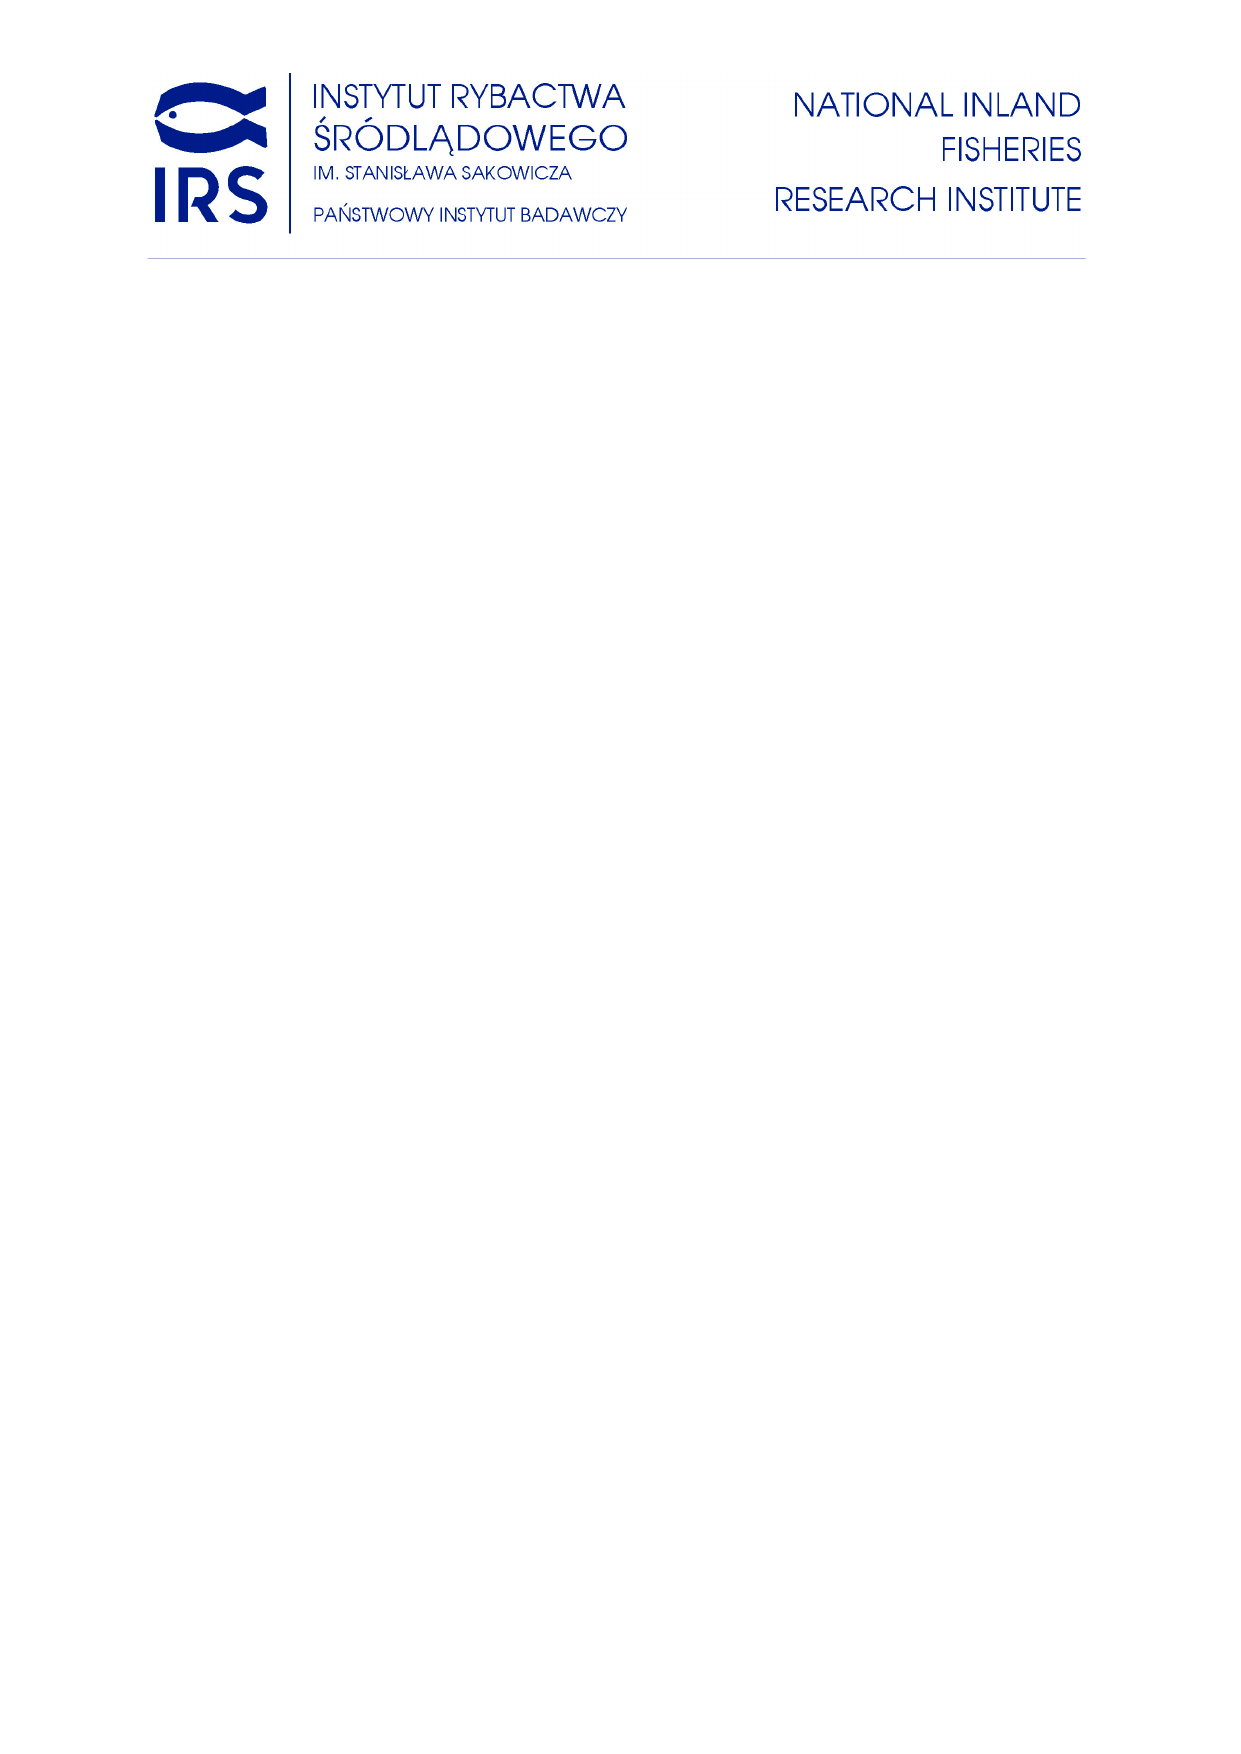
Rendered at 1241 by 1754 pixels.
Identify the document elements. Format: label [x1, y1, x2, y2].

picture [147, 73, 1086, 259]
